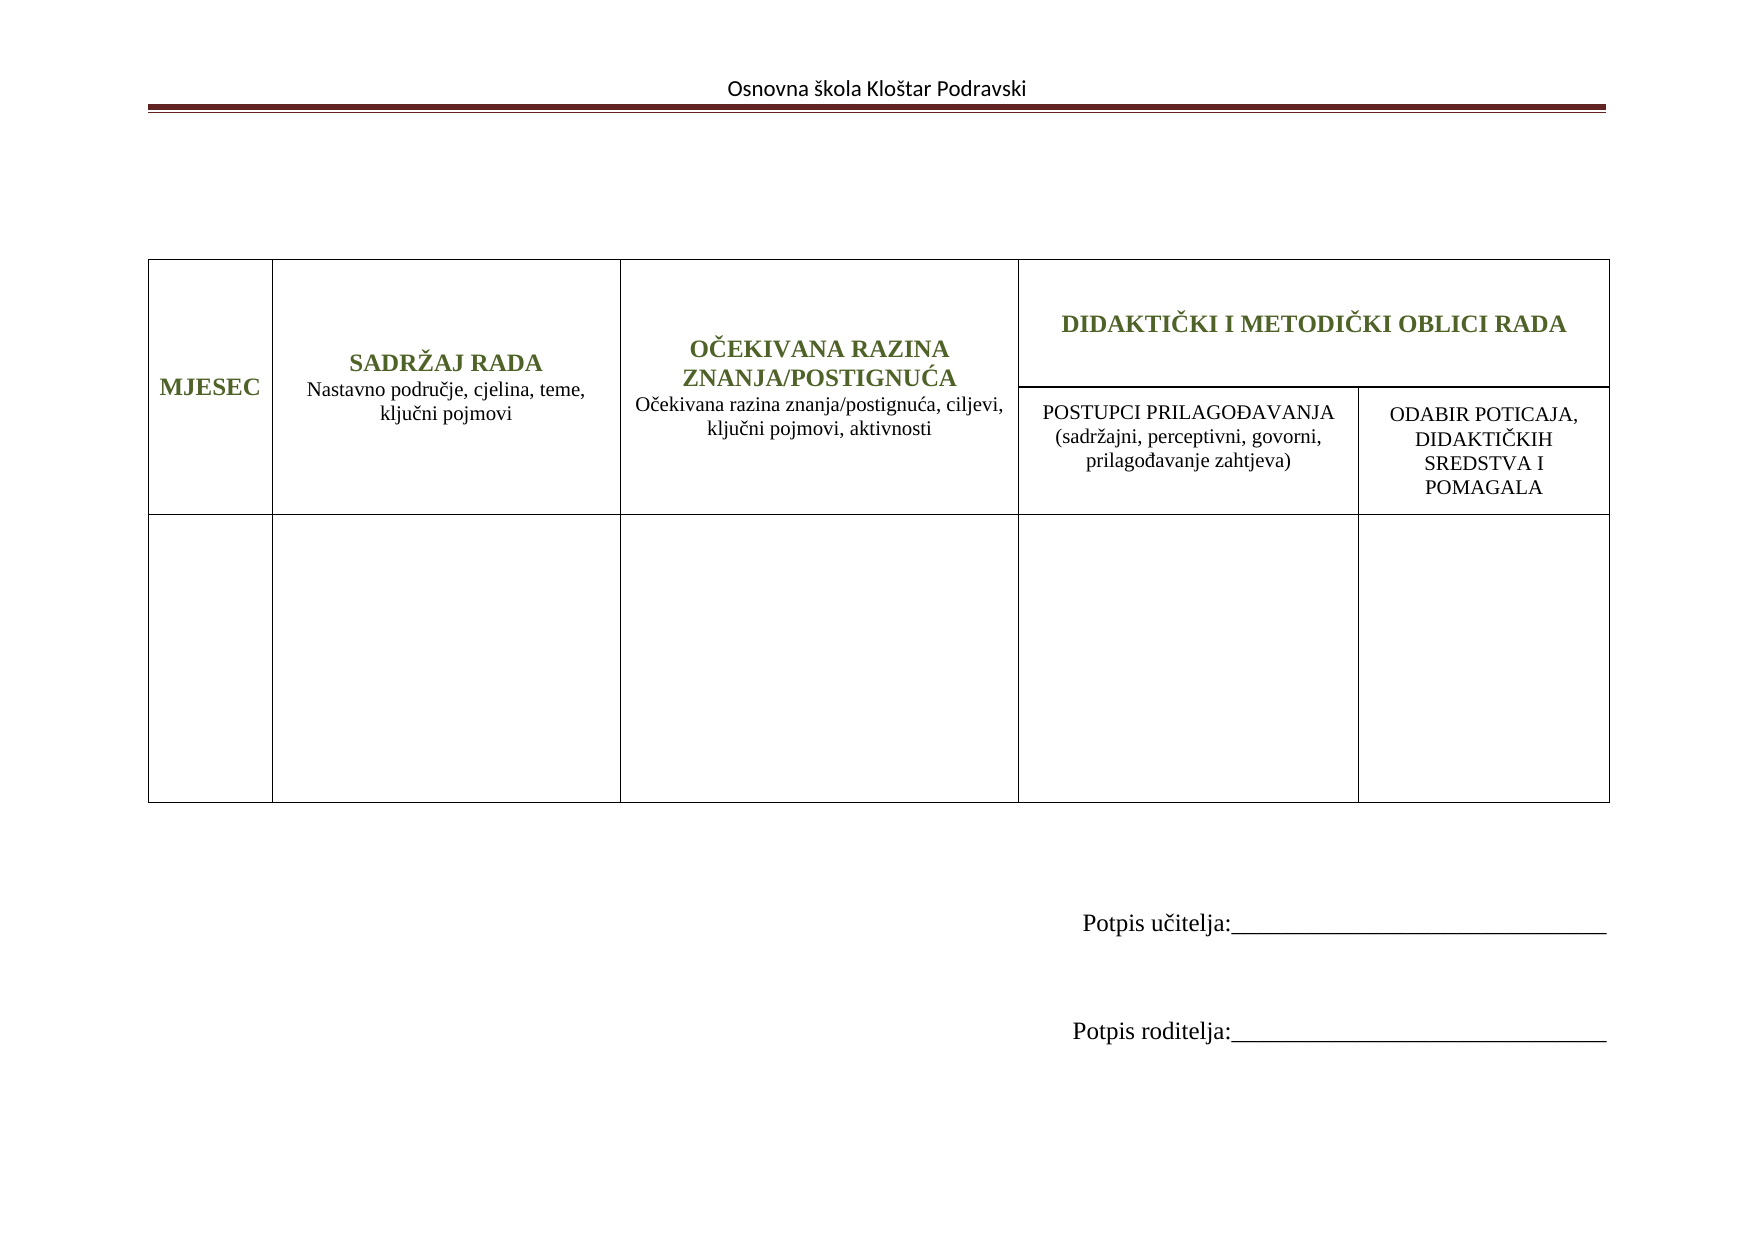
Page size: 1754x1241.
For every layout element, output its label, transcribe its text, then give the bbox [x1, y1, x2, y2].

table_cell [621, 515, 1018, 802]
table_cell ODABIR POTICAJA, DIDAKTIČKIH SREDSTVA I POMAGALA [1359, 388, 1609, 514]
table_cell [1359, 515, 1609, 802]
table_cell [149, 515, 272, 802]
table_header MJESEC [149, 260, 272, 514]
table_cell [273, 515, 620, 802]
table_cell [1019, 515, 1358, 802]
text Potpis učitelja:______________________________ [148, 908, 1606, 937]
table_header SADRŽAJ RADA Nastavno područje, cjelina, teme, ključni pojmovi [273, 260, 620, 514]
table_cell POSTUPCI PRILAGOĐAVANJA (sadržajni, perceptivni, govorni, prilagođavanje zahtjeva) [1019, 388, 1358, 514]
table_header OČEKIVANA RAZINA ZNANJA/POSTIGNUĆA Očekivana razina znanja/postignuća, ciljevi, ključni pojmovi, aktivnosti [621, 260, 1018, 514]
text Potpis roditelja:______________________________ [148, 1016, 1606, 1044]
table_header DIDAKTIČKI I METODIČKI OBLICI RADA [1019, 260, 1609, 386]
